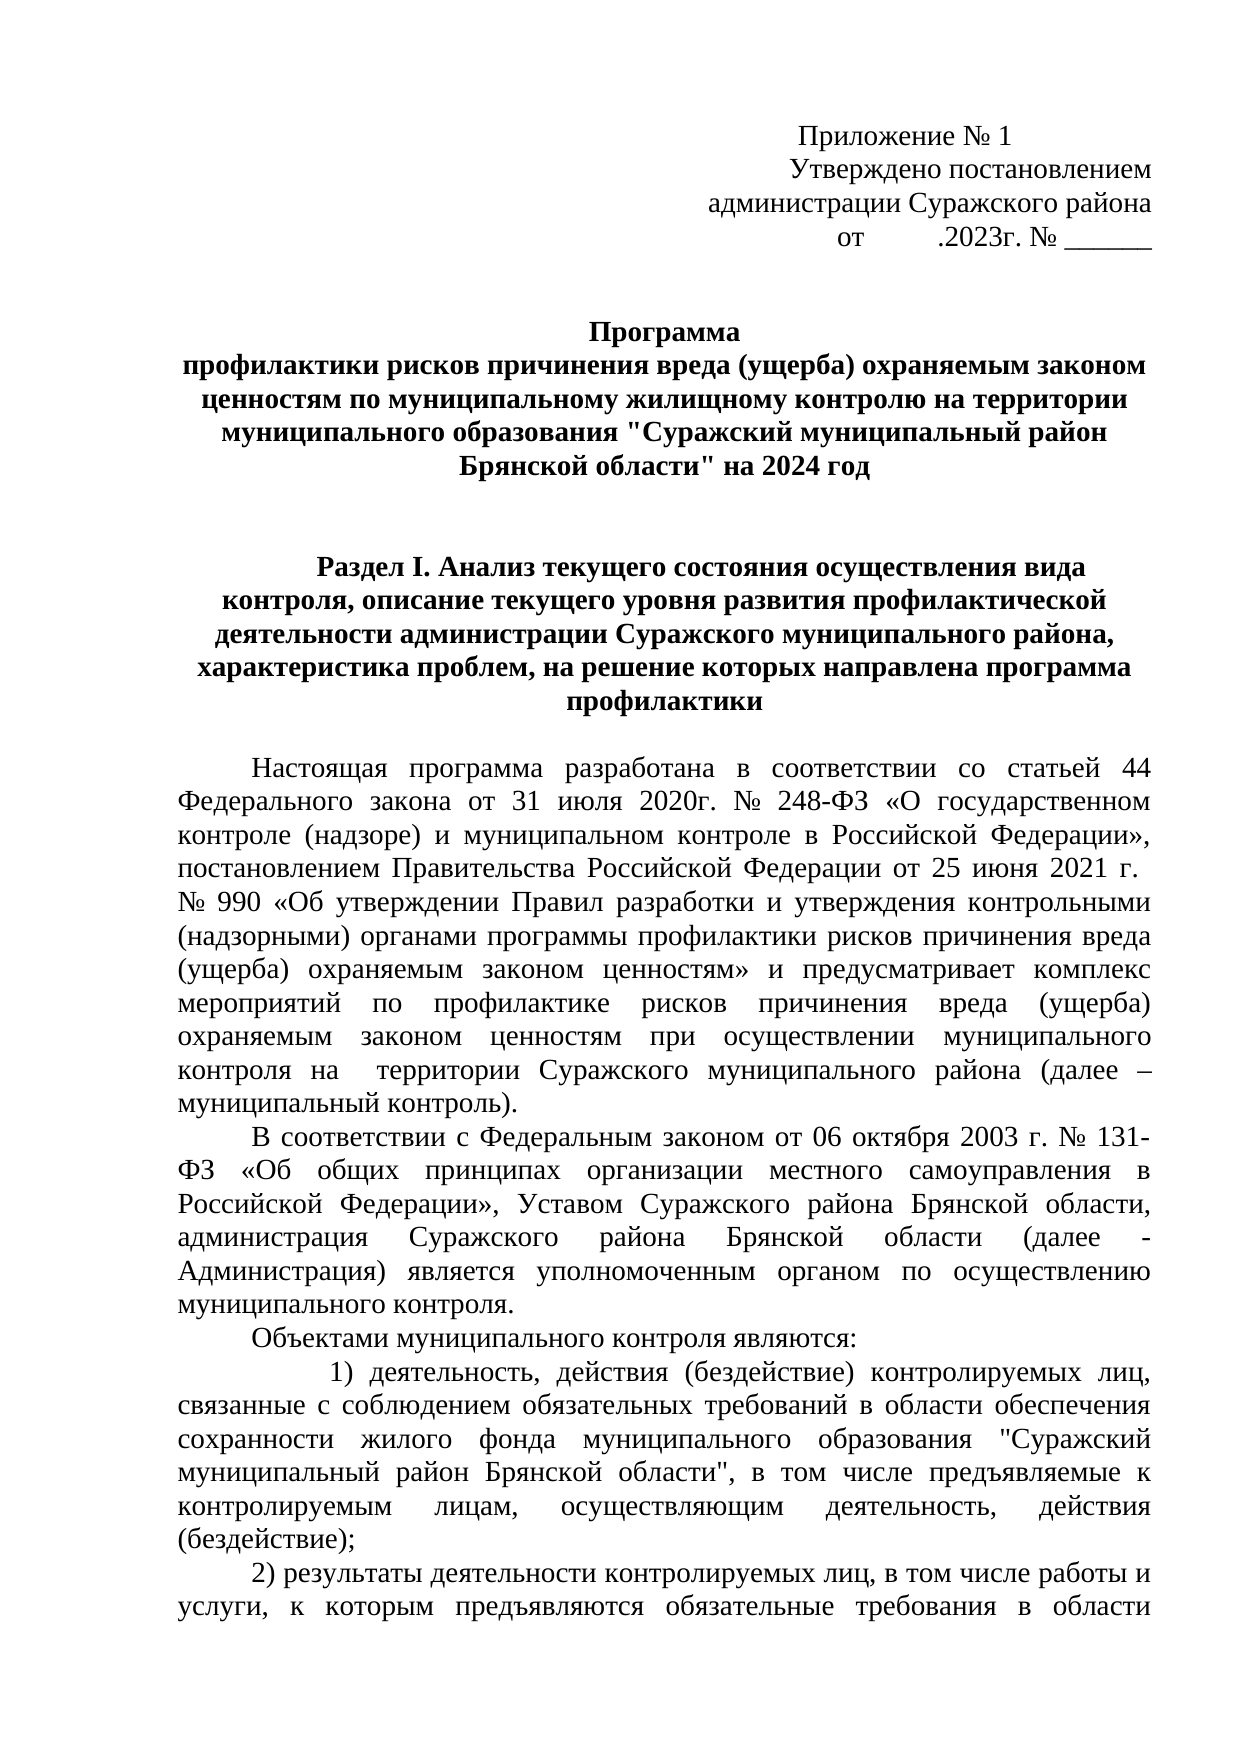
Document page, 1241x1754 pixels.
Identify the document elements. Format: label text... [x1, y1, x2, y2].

text профилактики рисков причинения вреда (ущерба) охраняемым законом ценностям по муниципальному жилищному контролю на территории муниципального образования "Суражский муниципальный район Брянской области" на 2024 год [177, 347, 1152, 482]
text 1) деятельность, действия (бездействие) контролируемых лиц, связанные с соблюдением обязательных требований в области обеспечения сохранности жилого фонда муниципального образования "Суражский муниципальный район Брянской области", в том числе предъявляемые к контролируемым лицам, осуществляющим деятельность, действия (бездействие); [177, 1354, 1152, 1555]
text В соответствии с Федеральным законом от 06 октября 2003 г. № 131-ФЗ «Об общих принципах организации местного самоуправления в Российской Федерации», Уставом Суражского района Брянской области, администрация Суражского района Брянской области (далее - Администрация) является уполномоченным органом по осуществлению муниципального контроля. [177, 1119, 1152, 1320]
text от .2023г. № ______ [177, 219, 1152, 252]
text Объектами муниципального контроля являются: [177, 1320, 1152, 1354]
text Раздел I. Анализ текущего состояния осуществления вида контроля, описание текущего уровня развития профилактической деятельности администрации Суражского муниципального района, характеристика проблем, на решение которых направлена программа профилактики [177, 549, 1152, 716]
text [177, 1555, 1152, 1622]
text Программа [177, 314, 1152, 347]
text Приложение № 1 [177, 118, 1152, 152]
text Настоящая программа разработана в соответствии со статьей 44 Федерального закона от 31 июля 2020г. № 248-ФЗ «О государственном контроле (надзоре) и муниципальном контроле в Российской Федерации», постановлением Правительства Российской Федерации от 25 июня 2021 г. № 990 «Об утверждении Правил разработки и утверждения контрольными (надзорными) органами программы профилактики рисков причинения вреда (ущерба) охраняемым законом ценностям» и предусматривает комплекс мероприятий по профилактике рисков причинения вреда (ущерба) охраняемым законом ценностям при осуществлении муниципального контроля на территории Суражского муниципального района (далее – муниципальный контроль). [177, 750, 1152, 1119]
text Утверждено постановлением администрации Суражского района [177, 152, 1152, 219]
